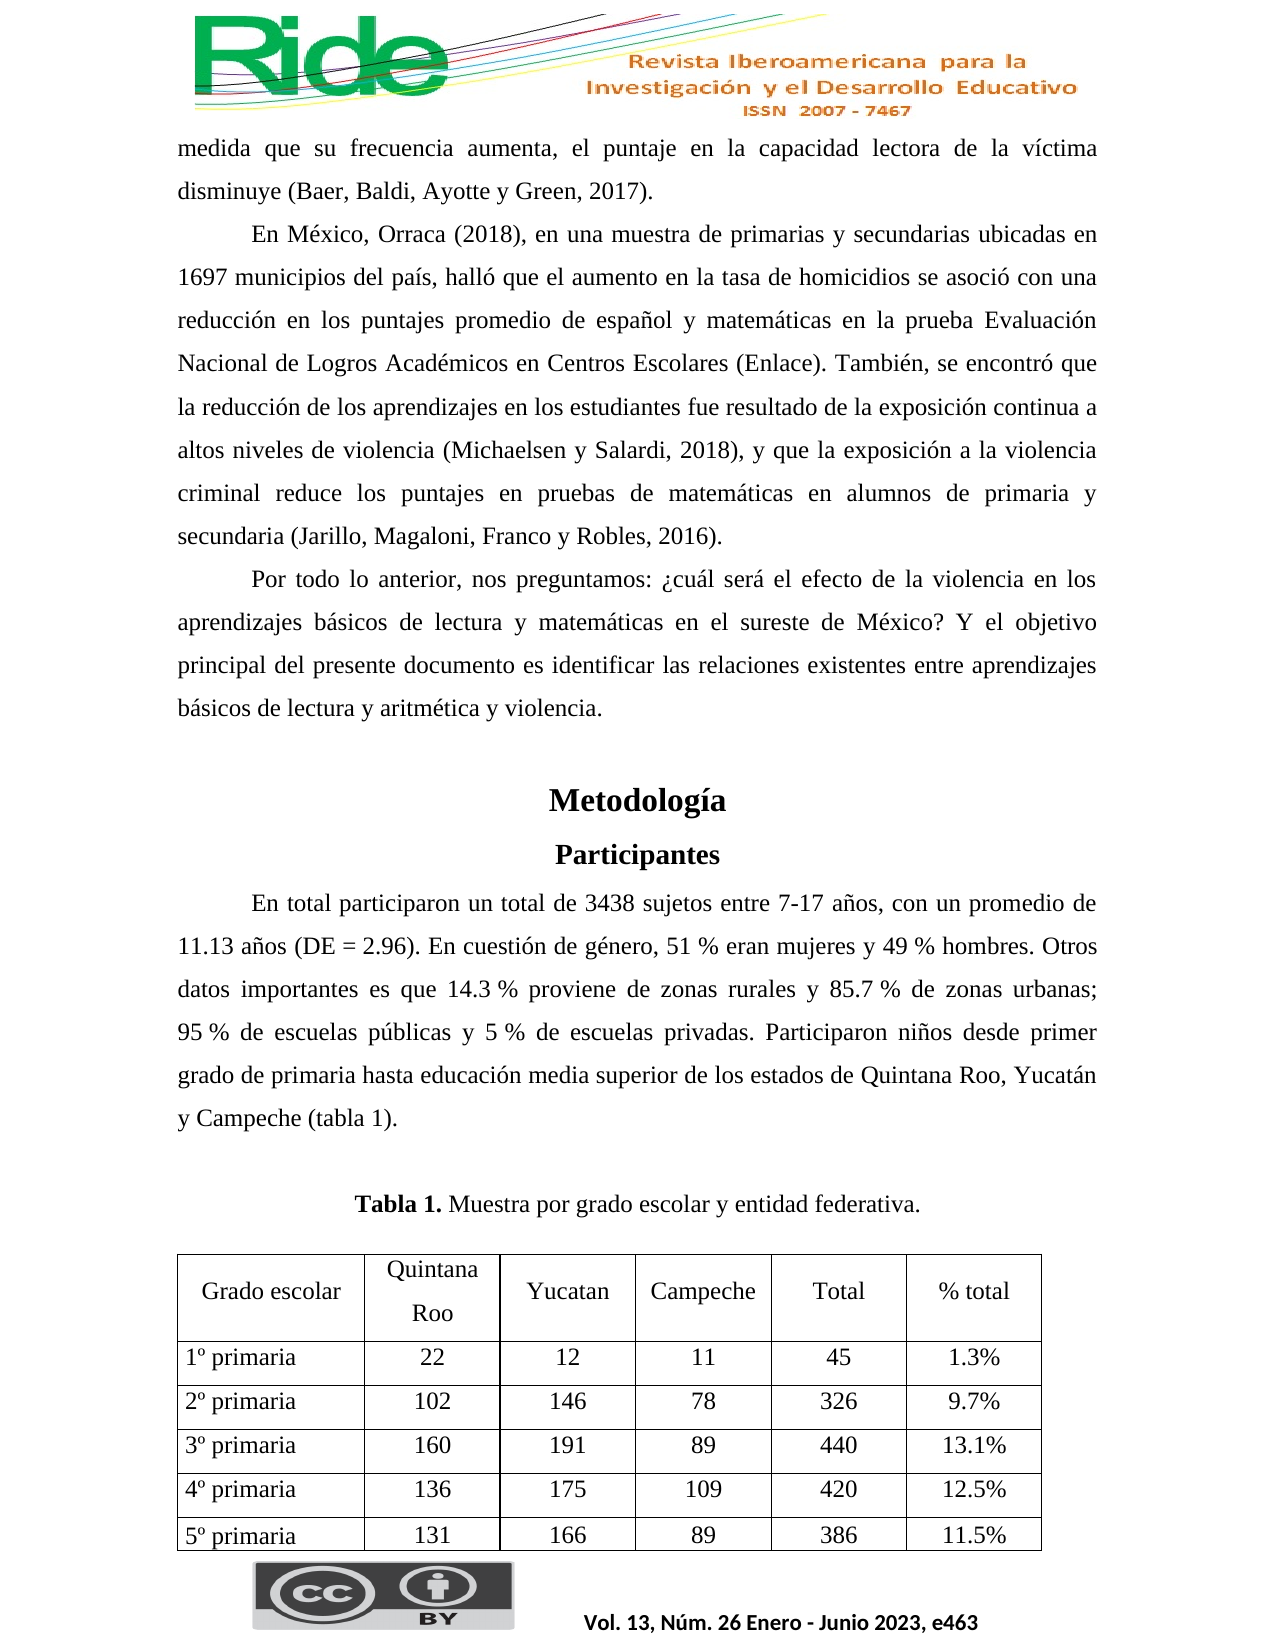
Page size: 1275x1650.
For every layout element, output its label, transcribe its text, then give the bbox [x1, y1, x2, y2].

text En total participaron un total de 3438 sujetos entre 7-17 años, con un promedio de 11.13 años (DE = 2.96). En cuestión de género, 51 % eran mujeres y 49 % hombres. Otros datos importantes es que 14.3 % proviene de zonas rurales y 85.7 % de zonas urbanas; 95 % de escuelas públicas y 5 % de escuelas privadas. Participaron niños desde primer grado de primaria hasta educación media superior de los estados de Quintana Roo, Yucatán y Campeche (tabla 1). [177, 888, 1098, 1132]
text En México, Orraca (2018), en una muestra de primarias y secundarias ubicadas en 1697 municipios del país, halló que el aumento en la tasa de homicidios se asoció con una reducción en los puntajes promedio de español y matemáticas en la prueba Evaluación Nacional de Logros Académicos en Centros Escolares (Enlace). También, se encontró que la reducción de los aprendizajes en los estudiantes fue resultado de la exposición continua a altos niveles de violencia (Michaelsen y Salardi, 2018), y que la exposición a la violencia criminal reduce los puntajes en pruebas de matemáticas en alumnos de primaria y secundaria (Jarillo, Magaloni, Franco y Robles, 2016). [177, 219, 1098, 550]
table_cell 191 [501, 1430, 635, 1473]
table_header % total [907, 1255, 1041, 1341]
table_cell 2º primaria [178, 1386, 364, 1429]
table_cell 78 [636, 1386, 771, 1429]
table_header Campeche [636, 1255, 771, 1341]
subtitle Metodología [177, 780, 1098, 818]
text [177, 133, 1098, 205]
table_cell 5º primaria [178, 1518, 364, 1550]
table_cell 386 [772, 1518, 906, 1550]
table_cell 440 [772, 1430, 906, 1473]
table_cell 136 [365, 1474, 499, 1517]
picture [252, 1561, 515, 1630]
table_cell 89 [636, 1430, 771, 1473]
table_cell 1.3% [907, 1342, 1041, 1385]
table_cell 13.1% [907, 1430, 1041, 1473]
table_cell 12.5% [907, 1474, 1041, 1517]
table_cell 109 [636, 1474, 771, 1517]
table_cell 22 [365, 1342, 499, 1385]
subtitle Participantes [177, 837, 1098, 871]
table_header Total [772, 1255, 906, 1341]
table_header Quintana Roo [365, 1255, 499, 1341]
table_cell 175 [501, 1474, 635, 1517]
table_cell 146 [501, 1386, 635, 1429]
text Por todo lo anterior, nos preguntamos: ¿cuál será el efecto de la violencia en los aprendizajes básicos de lectura y matemáticas en el sureste de México? Y el objetivo principal del presente documento es identificar las relaciones existentes entre aprendizajes básicos de lectura y aritmética y violencia. [177, 564, 1098, 722]
table_cell 160 [365, 1430, 499, 1473]
table_cell 89 [636, 1518, 771, 1550]
table_header Yucatan [501, 1255, 635, 1341]
table_cell 420 [772, 1474, 906, 1517]
table_cell 1º primaria [178, 1342, 364, 1385]
table_cell 3º primaria [178, 1430, 364, 1473]
table_cell 45 [772, 1342, 906, 1385]
text Tabla 1. Muestra por grado escolar y entidad federativa. [177, 1189, 1098, 1218]
table_cell 4º primaria [178, 1474, 364, 1517]
table_cell 131 [365, 1518, 499, 1550]
table_header Grado escolar [178, 1255, 364, 1341]
table_cell 11 [636, 1342, 771, 1385]
picture [194, 14, 1081, 119]
table_cell 166 [501, 1518, 635, 1550]
table_cell 102 [365, 1386, 499, 1429]
table_cell 11.5% [907, 1518, 1041, 1550]
table_cell 326 [772, 1386, 906, 1429]
table_cell 9.7% [907, 1386, 1041, 1429]
table_cell 12 [501, 1342, 635, 1385]
